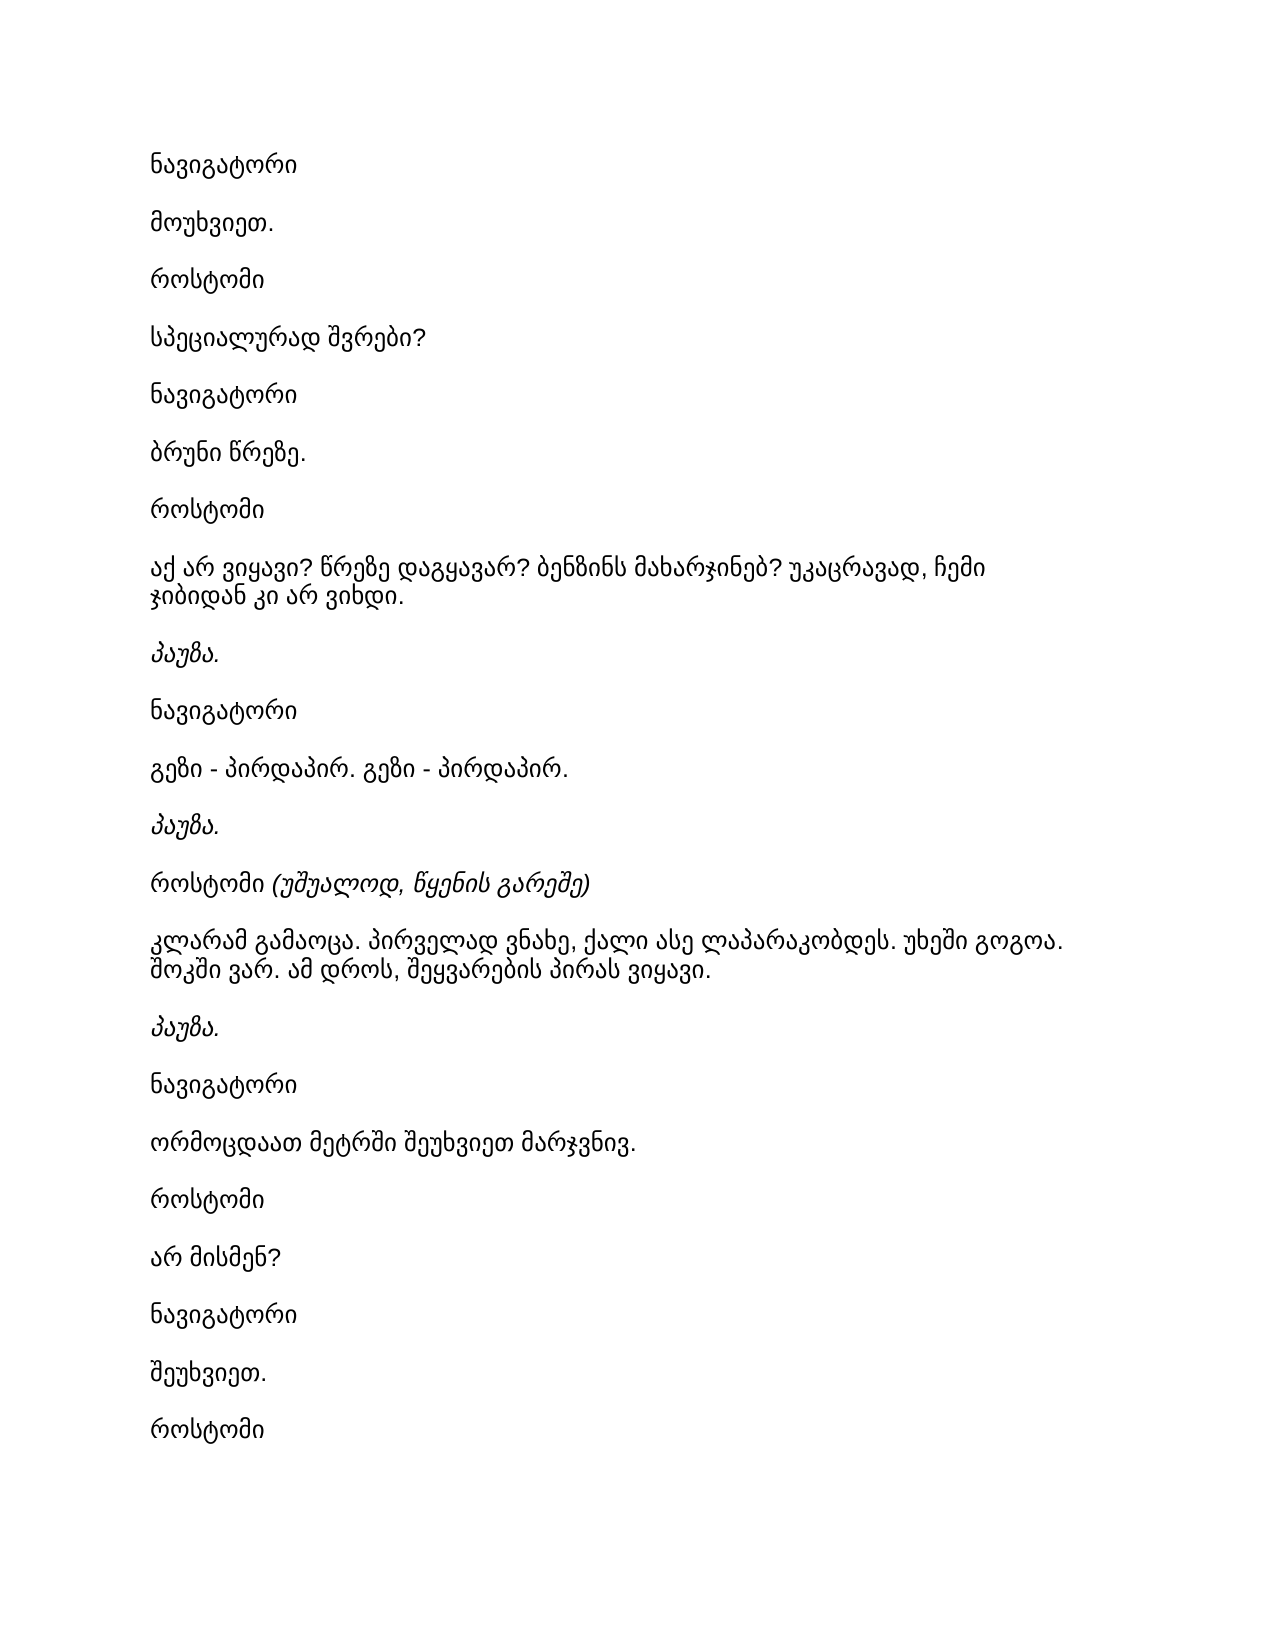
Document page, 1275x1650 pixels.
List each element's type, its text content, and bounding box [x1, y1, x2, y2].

text როსტომი [150, 495, 1089, 524]
text აქ არ ვიყავი? წრეზე დაგყავარ? ბენზინს მახარჯინებ? უკაცრავად, ჩემი ჯიბიდან კი არ ვიხდი. [150, 552, 1089, 610]
text შეუხვიეთ. [150, 1357, 1089, 1386]
text ნავიგატორი [150, 696, 1089, 725]
text მოუხვიეთ. [150, 207, 1089, 236]
text ნავიგატორი [150, 380, 1089, 409]
text როსტომი [150, 1415, 1089, 1444]
text ორმოცდაათ მეტრში შეუხვიეთ მარჯვნივ. [150, 1127, 1089, 1156]
text როსტომი (უშუალოდ, წყენის გარეშე) [150, 869, 1089, 897]
text სპეციალურად შვრები? [150, 322, 1089, 351]
text ბრუნი წრეზე. [150, 437, 1089, 466]
text გეზი - პირდაპირ. გეზი - პირდაპირ. [150, 754, 1089, 782]
text პაუზა. [150, 639, 1089, 667]
text არ მისმენ? [150, 1242, 1089, 1271]
text ნავიგატორი [150, 150, 1089, 179]
text პაუზა. [150, 1012, 1089, 1041]
text როსტომი [150, 265, 1089, 294]
text პაუზა. [150, 811, 1089, 840]
text ნავიგატორი [150, 1300, 1089, 1329]
text ნავიგატორი [150, 1070, 1089, 1099]
text როსტომი [150, 1185, 1089, 1214]
text კლარამ გამაოცა. პირველად ვნახე, ქალი ასე ლაპარაკობდეს. უხეში გოგოა. შოკში ვარ. ამ დროს, შეყვარების პირას ვიყავი. [150, 926, 1089, 984]
